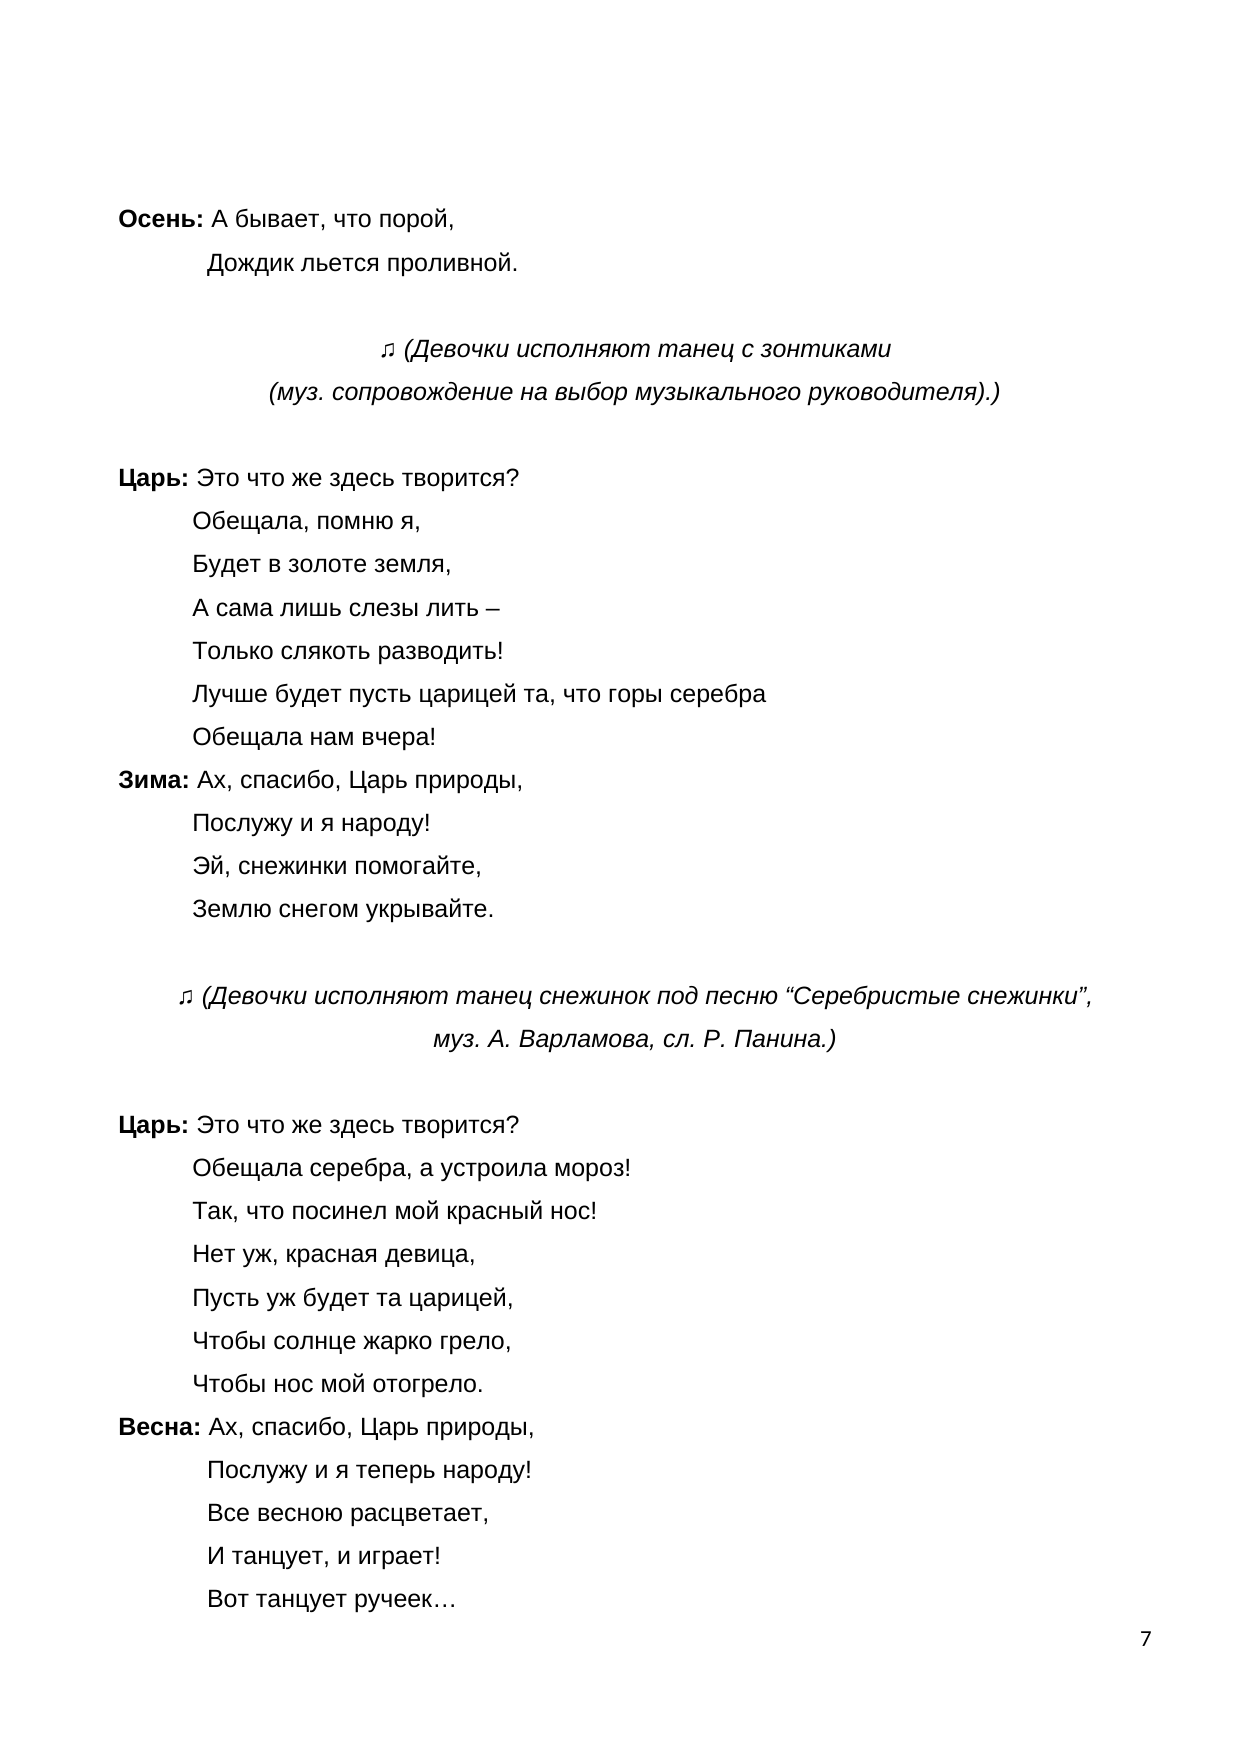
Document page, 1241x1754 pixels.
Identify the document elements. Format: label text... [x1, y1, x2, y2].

text Царь: Это что же здесь творится? [118, 1110, 1152, 1139]
text Пусть уж будет та царицей, [118, 1282, 1152, 1311]
text муз. А. Варламова, сл. Р. Панина.) [118, 1024, 1152, 1052]
text Весна: Ах, спасибо, Царь природы, [118, 1412, 1152, 1441]
text (муз. сопровождение на выбор музыкального руководителя).) [118, 377, 1152, 406]
text ♫ (Девочки исполняют танец с зонтиками [118, 334, 1152, 362]
text Чтобы солнце жарко грело, [118, 1326, 1152, 1354]
text Обещала серебра, а устроила мороз! [118, 1153, 1152, 1182]
text Землю снегом укрывайте. [118, 894, 1152, 923]
text Вот танцует ручеек… [118, 1584, 1152, 1613]
text Будет в золоте земля, [192, 549, 1152, 578]
text Эй, снежинки помогайте, [118, 851, 1152, 880]
text ♫ (Девочки исполняют танец снежинок под песню “Серебристые снежинки”, [118, 981, 1152, 1009]
text Лучше будет пусть царицей та, что горы серебра [192, 679, 1152, 707]
text Обещала нам вчера! [192, 722, 1152, 751]
text Зима: Ах, спасибо, Царь природы, [118, 765, 1152, 794]
text Все весною расцветает, [118, 1498, 1152, 1527]
text Осень: А бывает, что порой, [118, 204, 1152, 233]
text Так, что посинел мой красный нос! [118, 1196, 1152, 1225]
text Послужу и я народу! [118, 808, 1152, 837]
text Послужу и я теперь народу! [118, 1455, 1152, 1484]
text Царь: Это что же здесь творится? [118, 463, 1152, 492]
text Обещала, помню я, [192, 506, 1152, 535]
text Только слякоть разводить! [192, 636, 1152, 664]
text А сама лишь слезы лить – [192, 592, 1152, 621]
text И танцует, и играет! [118, 1541, 1152, 1570]
text Чтобы нос мой отогрело. [118, 1369, 1152, 1397]
text Дождик льется проливной. [118, 247, 1152, 276]
text Нет уж, красная девица, [118, 1239, 1152, 1268]
